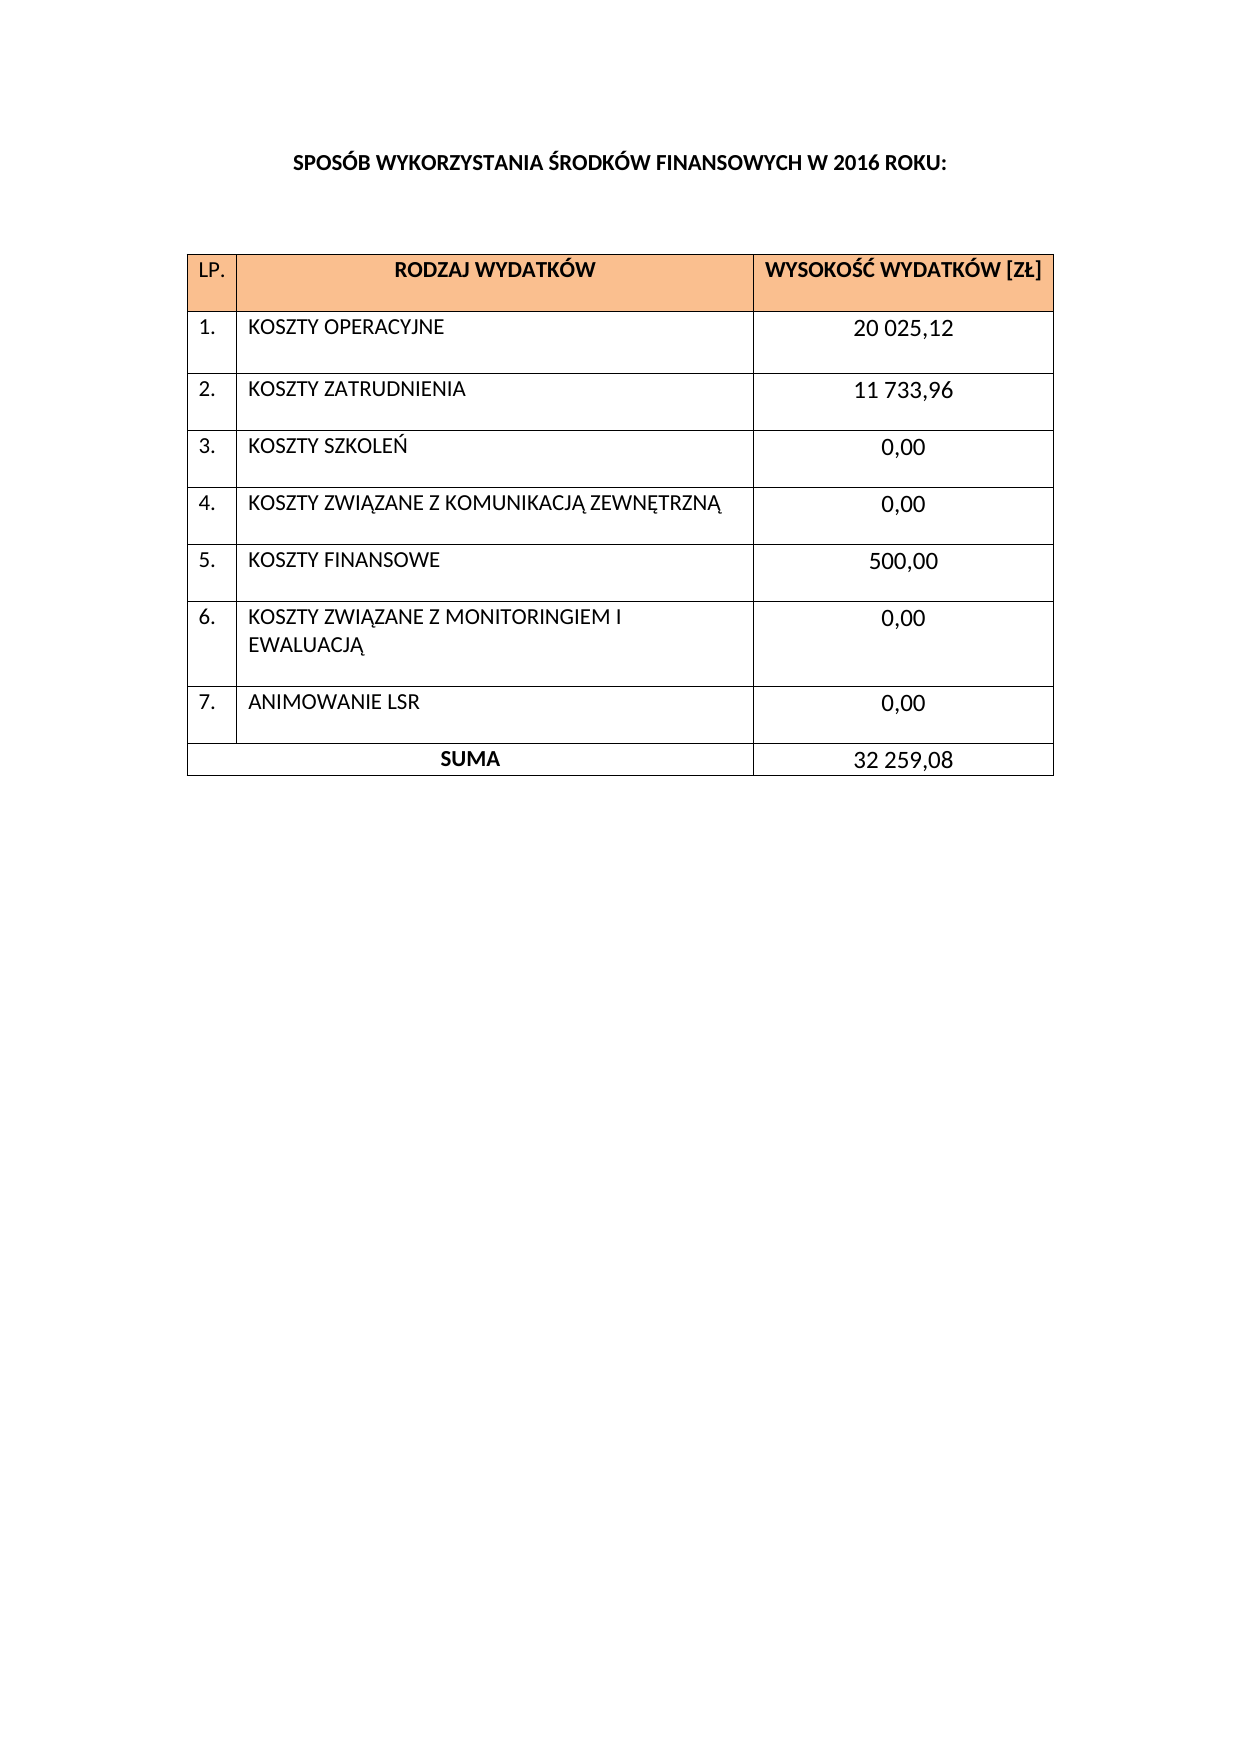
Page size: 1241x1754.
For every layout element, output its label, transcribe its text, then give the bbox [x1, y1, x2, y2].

table_cell 0,00 [754, 602, 1053, 686]
table_header LP. [188, 255, 236, 311]
table_cell KOSZTY ZWIĄZANE Z MONITORINGIEM I EWALUACJĄ [237, 602, 753, 686]
table_cell 6. [188, 602, 236, 686]
table_cell 20 025,12 [754, 312, 1053, 373]
table_cell 500,00 [754, 545, 1053, 601]
text SPOSÓB WYKORZYSTANIA ŚRODKÓW FINANSOWYCH W 2016 ROKU: [148, 148, 1093, 176]
table_cell 32 259,08 [754, 744, 1053, 775]
table_cell 2. [188, 374, 236, 430]
table_cell 5. [188, 545, 236, 601]
table_cell KOSZTY OPERACYJNE [237, 312, 753, 373]
table_cell 0,00 [754, 488, 1053, 544]
table_cell 3. [188, 431, 236, 487]
table_header RODZAJ WYDATKÓW [237, 255, 753, 311]
table_cell 11 733,96 [754, 374, 1053, 430]
table_header WYSOKOŚĆ WYDATKÓW [ZŁ] [754, 255, 1053, 311]
table_cell KOSZTY ZWIĄZANE Z KOMUNIKACJĄ ZEWNĘTRZNĄ [237, 488, 753, 544]
table_cell SUMA [188, 744, 753, 775]
table_cell KOSZTY SZKOLEŃ [237, 431, 753, 487]
table_cell ANIMOWANIE LSR [237, 687, 753, 743]
table_cell 1. [188, 312, 236, 373]
table_cell 4. [188, 488, 236, 544]
table_cell KOSZTY FINANSOWE [237, 545, 753, 601]
table_cell 0,00 [754, 431, 1053, 487]
table_cell 7. [188, 687, 236, 743]
table_cell KOSZTY ZATRUDNIENIA [237, 374, 753, 430]
table_cell 0,00 [754, 687, 1053, 743]
